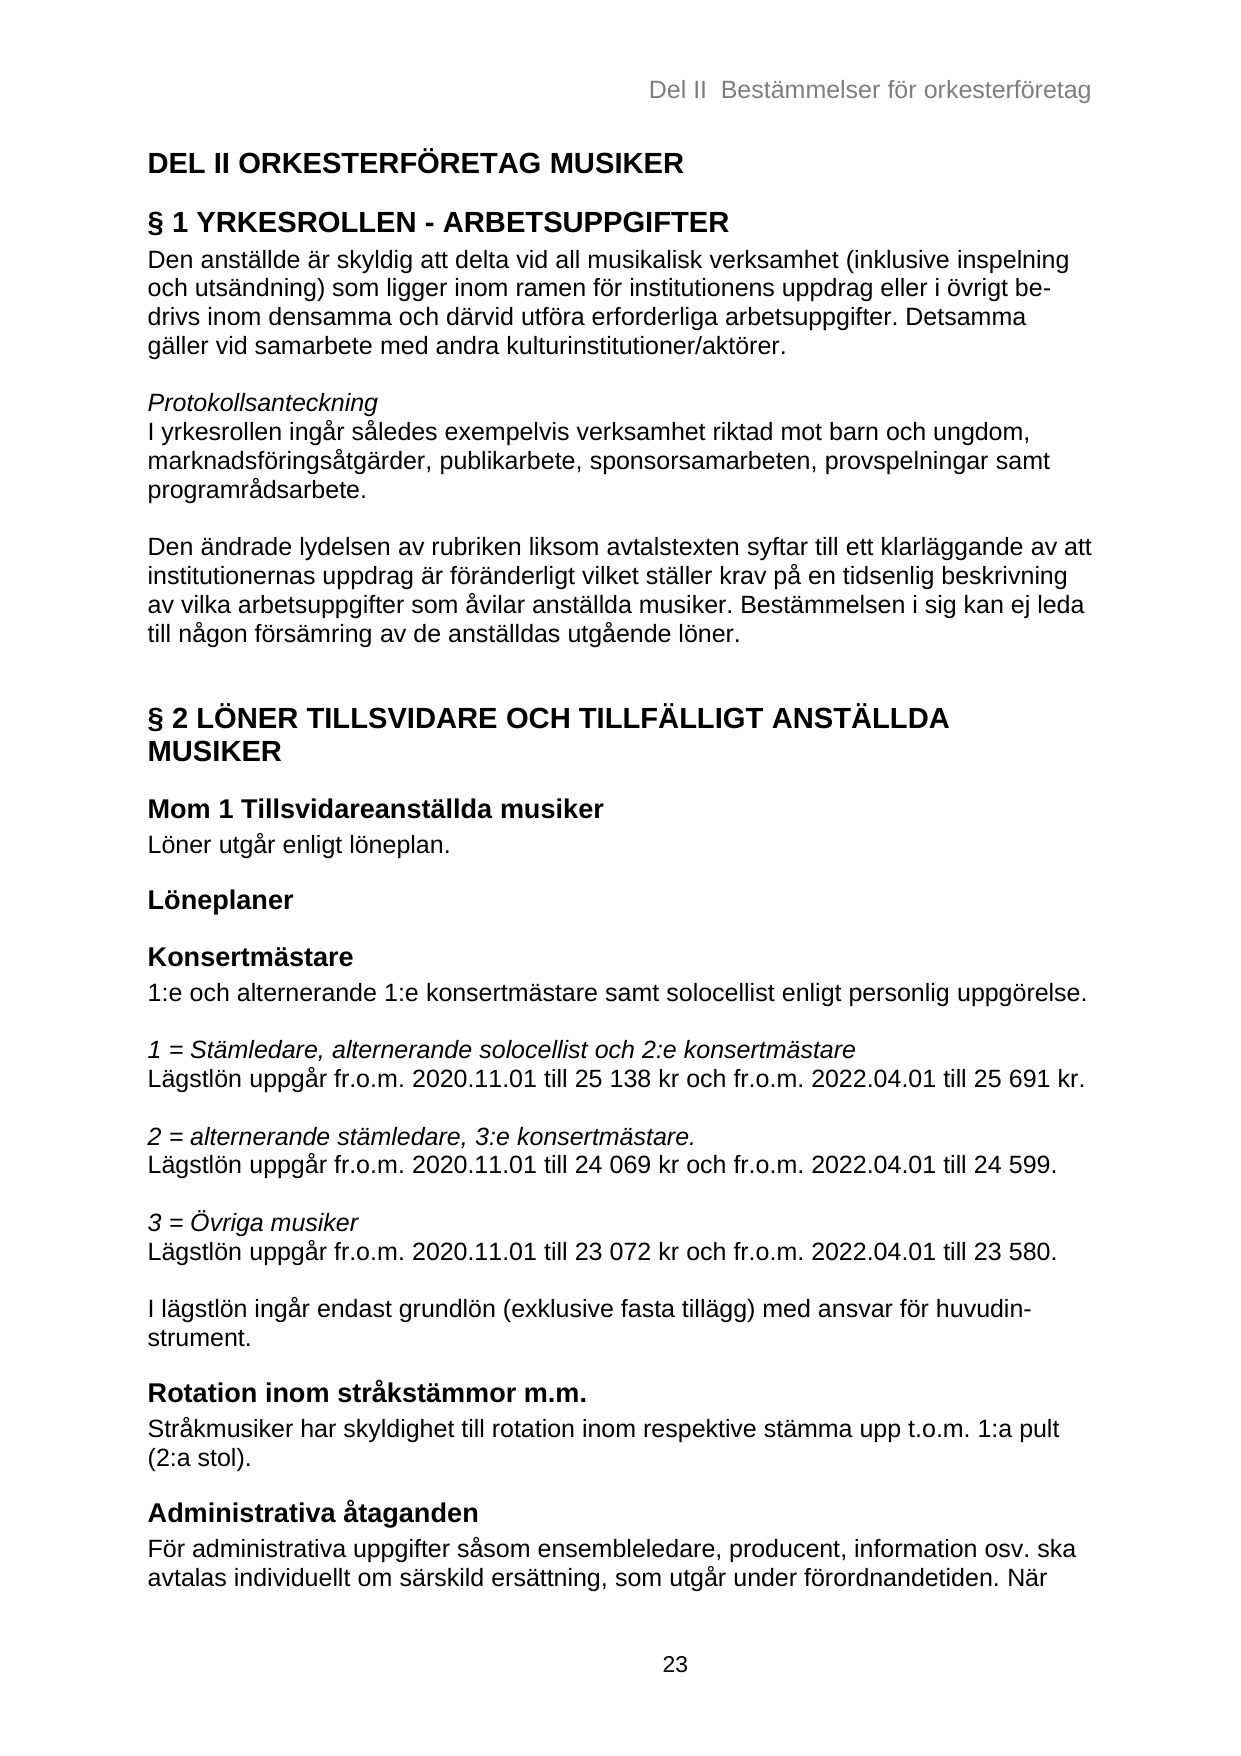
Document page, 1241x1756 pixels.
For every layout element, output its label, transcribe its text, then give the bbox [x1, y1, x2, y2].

text 2 = alternerande stämledare, 3:e konsertmästare. [147, 1122, 1128, 1151]
subtitle Löneplaner Konsertmästare [147, 865, 356, 977]
text För administrativa uppgifter såsom ensembleledare, producent, information osv. ska avtalas individuellt om särskild ersättning, som utgår under förordnandetiden. När [147, 1534, 1080, 1592]
subtitle Mom 1 Tillsvidareanställda musiker [147, 793, 1128, 824]
text Stråkmusiker har skyldighet till rotation inom respektive stämma upp t.o.m. 1:a pult (2:a stol). [147, 1414, 1063, 1472]
subtitle § 1 YRKESROLLEN - ARBETSUPPGIFTER [147, 205, 1128, 238]
text Löner utgår enligt löneplan. [147, 831, 1128, 859]
subtitle § 2 LÖNER TILLSVIDARE OCH TILLFÄLLIGT ANSTÄLLDA MUSIKER [147, 701, 1076, 768]
text Lägstlön uppgår fr.o.m. 2020.11.01 till 25 138 kr och fr.o.m. 2022.04.01 till 25 691 kr. [147, 1064, 1128, 1093]
text 1:e och alternerande 1:e konsertmästare samt solocellist enligt personlig uppgörelse. [147, 978, 1128, 1007]
text I lägstlön ingår endast grundlön (exklusive fasta tillägg) med ansvar för huvudin- strument. [147, 1294, 1035, 1352]
text Lägstlön uppgår fr.o.m. 2020.11.01 till 23 072 kr och fr.o.m. 2022.04.01 till 23 580. [147, 1237, 1128, 1266]
subtitle Rotation inom stråkstämmor m.m. [147, 1377, 1128, 1408]
text 3 = Övriga musiker [147, 1208, 1128, 1237]
text Den ändrade lydelsen av rubriken liksom avtalstexten syftar till ett klarläggande av att institutionernas uppdrag är föränderligt vilket ställer krav på en tidsenlig beskrivning av vilka arbetsuppgifter som åvilar anställda musiker. Bestämmelsen i sig kan ej leda till någon försämring av de anställdas utgående löner. [147, 532, 1092, 647]
text Lägstlön uppgår fr.o.m. 2020.11.01 till 24 069 kr och fr.o.m. 2022.04.01 till 24 599. [147, 1151, 1128, 1179]
text Den anställde är skyldig att delta vid all musikalisk verksamhet (inklusive inspelning och utsändning) som ligger inom ramen för institutionens uppdrag eller i övrigt be- drivs inom densamma och därvid utföra erforderliga arbetsuppgifter. Detsamma gäller vid samarbete med andra kulturinstitutioner/aktörer. [147, 245, 1070, 360]
text I yrkesrollen ingår således exempelvis verksamhet riktad mot barn och ungdom, marknadsföringsåtgärder, publikarbete, sponsorsamarbeten, provspelningar samt programrådsarbete. [147, 417, 1128, 503]
subtitle Administrativa åtaganden [147, 1497, 1128, 1528]
text 1 = Stämledare, alternerande solocellist och 2:e konsertmästare [147, 1036, 1128, 1064]
subtitle DEL II ORKESTERFÖRETAG MUSIKER [147, 146, 1128, 179]
text Protokollsanteckning [147, 388, 1128, 417]
